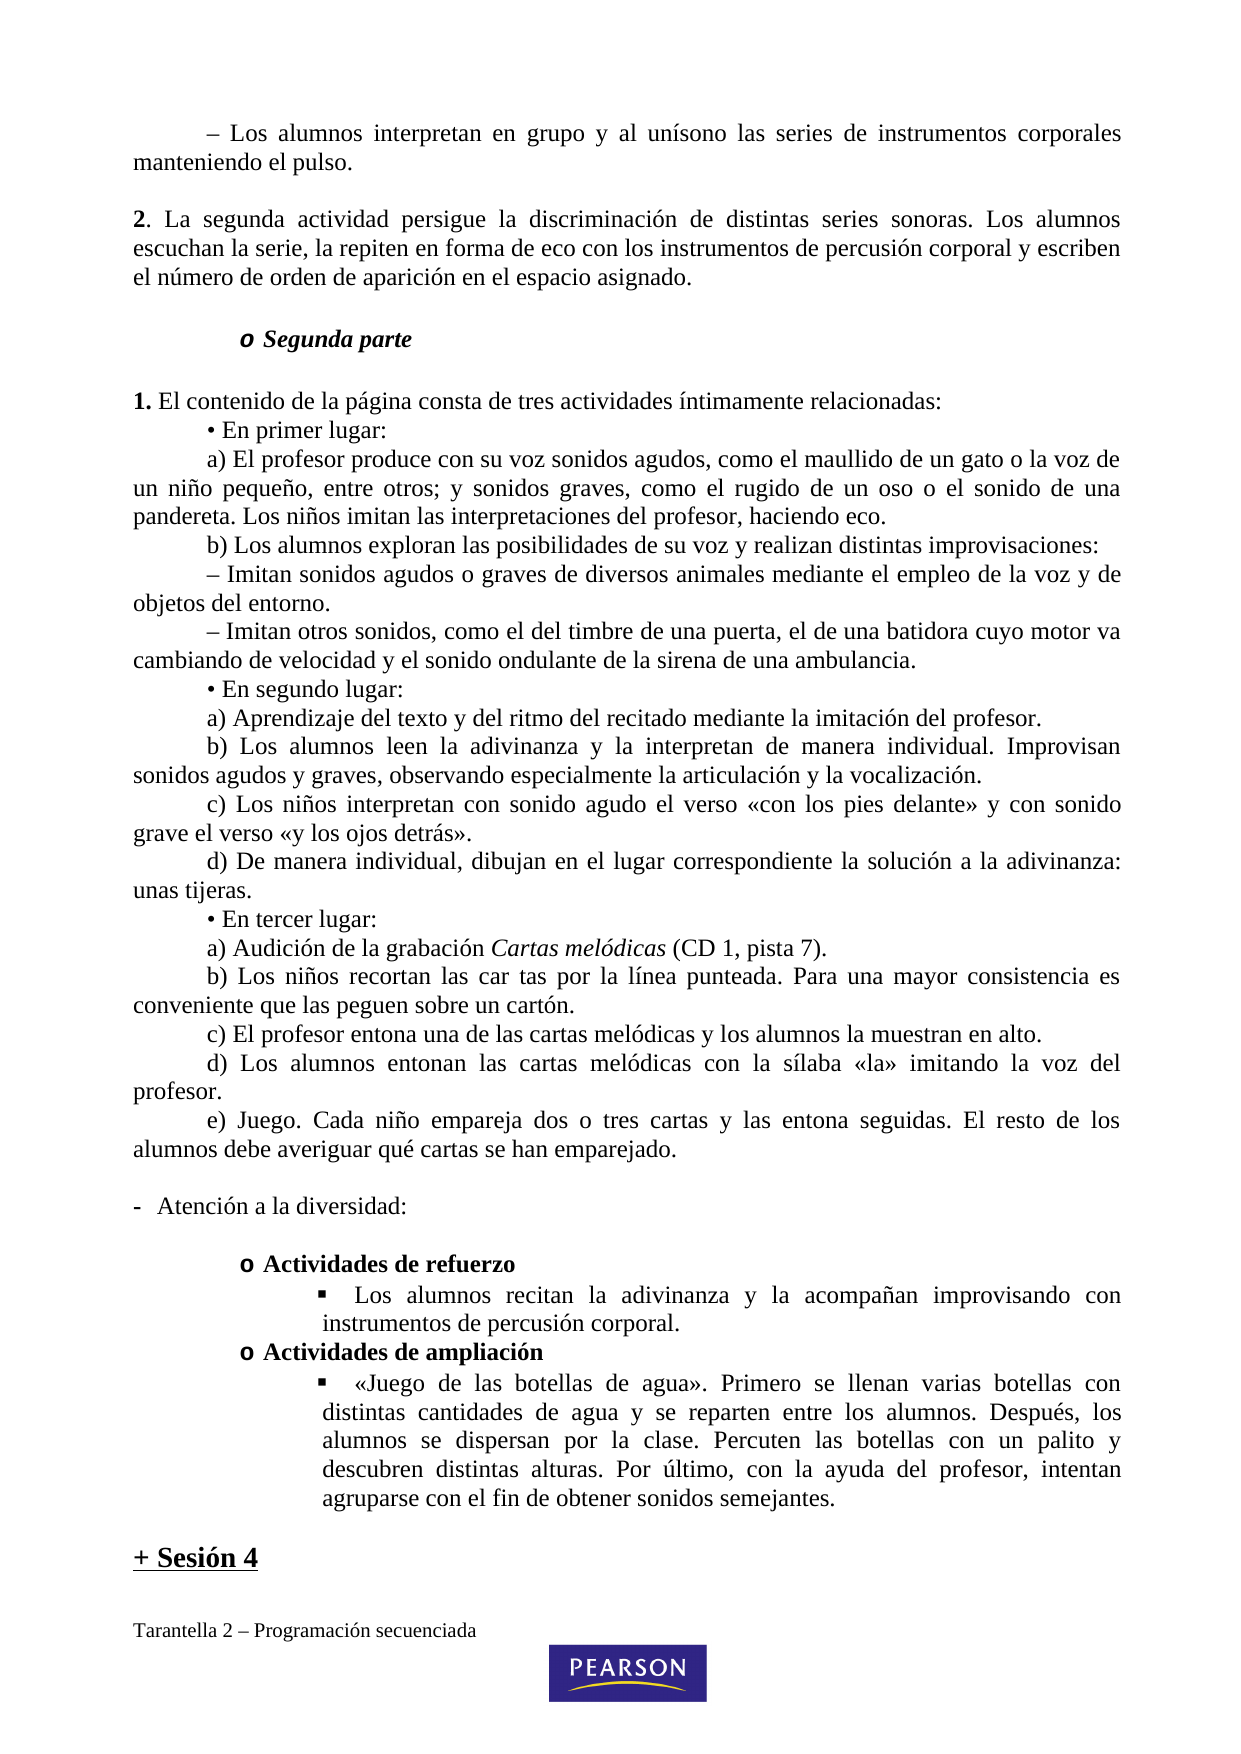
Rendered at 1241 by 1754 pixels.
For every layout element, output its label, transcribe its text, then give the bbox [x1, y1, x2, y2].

text c) Los niños interpretan con sonido agudo el verso «con los pies delante» y con sonido grave el verso «y los ojos detrás». [133, 789, 1122, 846]
list Actividades de refuerzo [239, 1249, 1122, 1280]
text • En primer lugar: [133, 415, 1122, 444]
text 1. El contenido de la página consta de tres actividades íntimamente relacionadas: [133, 386, 1122, 415]
text d) Los alumnos entonan las cartas melódicas con la sílaba «la» imitando la voz del profesor. [133, 1048, 1122, 1105]
text b) Los alumnos exploran las posibilidades de su voz y realizan distintas improvisaciones: [133, 530, 1122, 559]
list «Juego de las botellas de agua». Primero se llenan varias botellas con distintas cantidades de agua y se reparten entre los alumnos. Después, los alumnos se dispersan por la clase. Percuten las botellas con un palito y descubren distintas alturas. Por último, con la ayuda del profesor, intentan agruparse con el fin de obtener sonidos semejantes. [316, 1368, 1122, 1512]
text a) Aprendizaje del texto y del ritmo del recitado mediante la imitación del profesor. [133, 703, 1122, 731]
text a) Audición de la grabación Cartas melódicas (CD 1, pista 7). [133, 933, 1122, 961]
list Actividades de ampliación [239, 1337, 1122, 1368]
text a) El profesor produce con su voz sonidos agudos, como el maullido de un gato o la voz de un niño pequeño, entre otros; y sonidos graves, como el rugido de un oso o el sonido de una pandereta. Los niños imitan las interpretaciones del profesor, haciendo eco. [133, 444, 1122, 530]
text b) Los niños recortan las car tas por la línea punteada. Para una mayor consistencia es conveniente que las peguen sobre un cartón. [133, 961, 1122, 1019]
picture [543, 1641, 712, 1706]
text – Imitan sonidos agudos o graves de diversos animales mediante el empleo de la voz y de objetos del entorno. [133, 559, 1122, 616]
list Los alumnos recitan la adivinanza y la acompañan improvisando con instrumentos de percusión corporal. [316, 1280, 1122, 1337]
text c) El profesor entona una de las cartas melódicas y los alumnos la muestran en alto. [133, 1019, 1122, 1048]
text – Imitan otros sonidos, como el del timbre de una puerta, el de una batidora cuyo motor va cambiando de velocidad y el sonido ondulante de la sirena de una ambulancia. [133, 616, 1122, 674]
text b) Los alumnos leen la adivinanza y la interpretan de manera individual. Improvisan sonidos agudos y graves, observando especialmente la articulación y la vocalización. [133, 731, 1122, 789]
text d) De manera individual, dibujan en el lugar correspondiente la solución a la adivinanza: unas tijeras. [133, 846, 1122, 904]
text – Los alumnos interpretan en grupo y al unísono las series de instrumentos corporales manteniendo el pulso. [133, 118, 1122, 176]
list Atención a la diversidad: [133, 1191, 1122, 1220]
text 2. La segunda actividad persigue la discriminación de distintas series sonoras. Los alumnos escuchan la serie, la repiten en forma de eco con los instrumentos de percusión corporal y escriben el número de orden de aparición en el espacio asignado. [133, 204, 1122, 291]
text • En tercer lugar: [133, 904, 1122, 933]
text e) Juego. Cada niño empareja dos o tres cartas y las entona seguidas. El resto de los alumnos debe averiguar qué cartas se han emparejado. [133, 1105, 1122, 1163]
text + Sesión 4 [133, 1541, 1122, 1574]
text • En segundo lugar: [133, 674, 1122, 703]
list Segunda parte [239, 324, 1122, 355]
